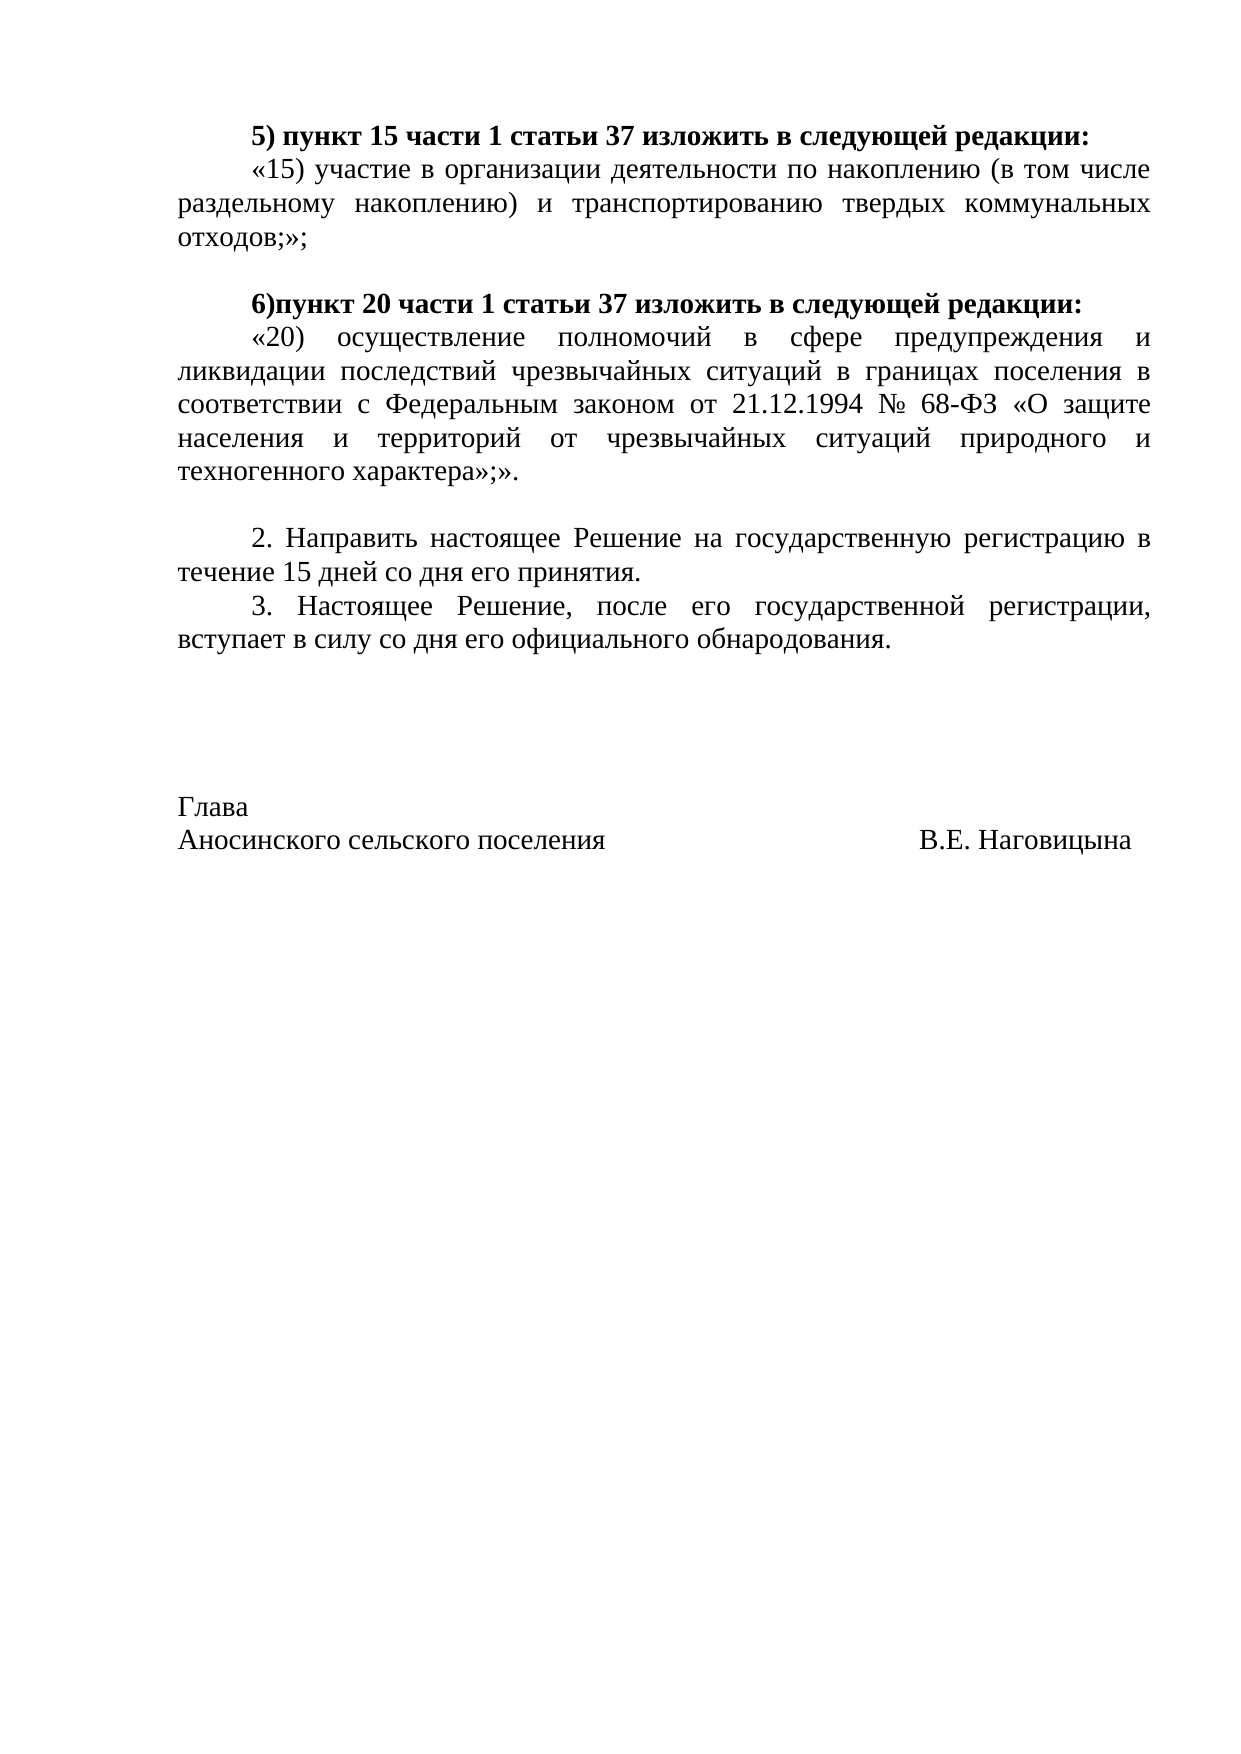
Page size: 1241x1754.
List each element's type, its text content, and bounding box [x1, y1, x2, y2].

text «20) осуществление полномочий в сфере предупреждения и ликвидации последствий чрезвычайных ситуаций в границах поселения в соответствии с Федеральным законом от 21.12.1994 № 68-ФЗ «О защите населения и территорий от чрезвычайных ситуаций природного и техногенного характера»;». [177, 319, 1152, 487]
text 3. Настоящее Решение, после его государственной регистрации, вступает в силу со дня его официального обнародования. [177, 588, 1152, 655]
text 6)пункт 20 части 1 статьи 37 изложить в следующей редакции: [177, 286, 1152, 319]
text 2. Направить настоящее Решение на государственную регистрацию в течение 15 дней со дня его принятия. [177, 521, 1152, 588]
text Глава [177, 789, 1152, 822]
text 5) пункт 15 части 1 статьи 37 изложить в следующей редакции: [177, 118, 1152, 152]
text Аносинского сельского поселения В.Е. Наговицына [177, 822, 1152, 856]
text «15) участие в организации деятельности по накоплению (в том числе раздельному накоплению) и транспортированию твердых коммунальных отходов;»; [177, 152, 1152, 252]
